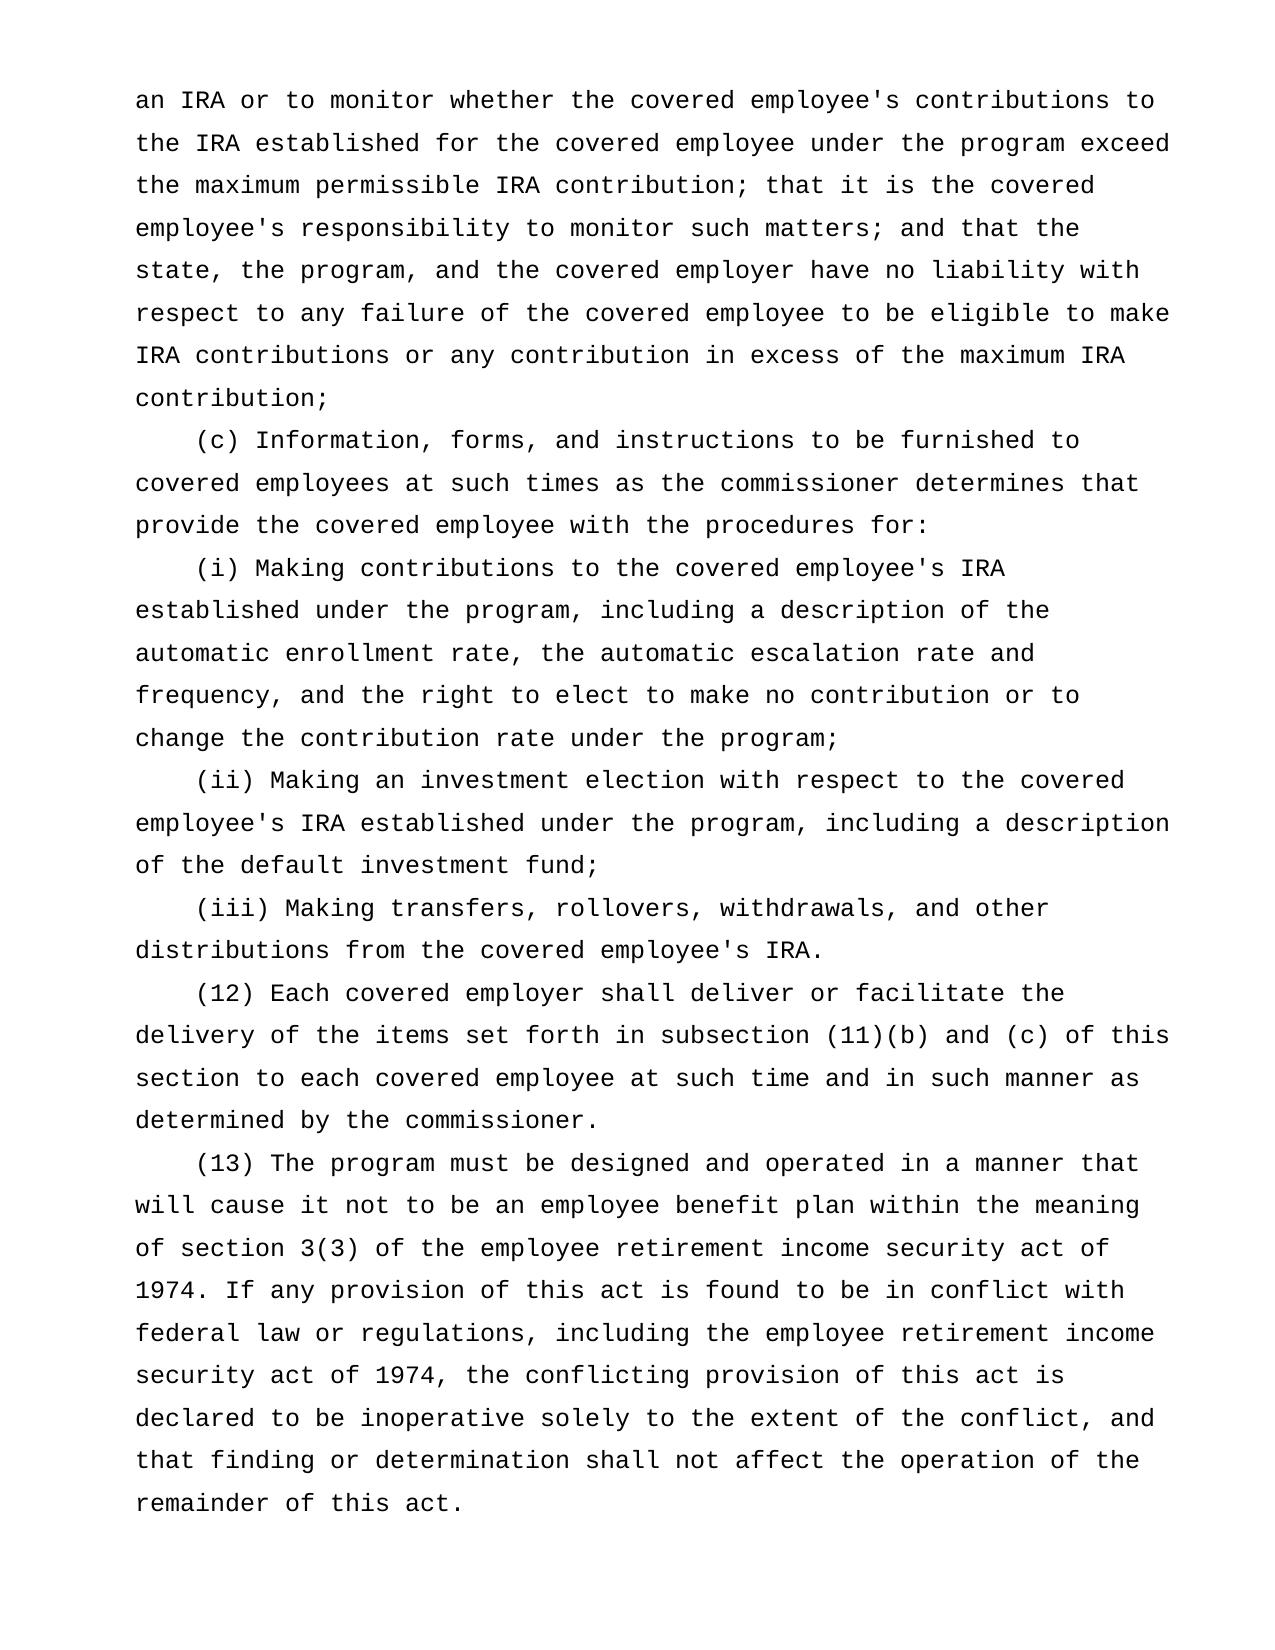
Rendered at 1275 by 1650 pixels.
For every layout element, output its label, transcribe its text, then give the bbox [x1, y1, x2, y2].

text (iii) Making transfers, rollovers, withdrawals, and other distributions from the covered employee's IRA. [135, 882, 1170, 967]
text (ii) Making an investment election with respect to the covered employee's IRA established under the program, including a description of the default investment fund; [135, 755, 1170, 882]
text (12) Each covered employer shall deliver or facilitate the delivery of the items set forth in subsection (11)(b) and (c) of this section to each covered employee at such time and in such manner as determined by the commissioner. [135, 967, 1170, 1137]
text (c) Information, forms, and instructions to be furnished to covered employees at such times as the commissioner determines that provide the covered employee with the procedures for: [135, 415, 1170, 542]
text (13) The program must be designed and operated in a manner that will cause it not to be an employee benefit plan within the meaning of section 3(3) of the employee retirement income security act of 1974. If any provision of this act is found to be in conflict with federal law or regulations, including the employee retirement income security act of 1974, the conflicting provision of this act is declared to be inoperative solely to the extent of the conflict, and that finding or determination shall not affect the operation of the remainder of this act. [135, 1137, 1170, 1520]
text (i) Making contributions to the covered employee's IRA established under the program, including a description of the automatic enrollment rate, the automatic escalation rate and frequency, and the right to elect to make no contribution or to change the contribution rate under the program; [135, 542, 1170, 755]
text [135, 75, 1170, 415]
